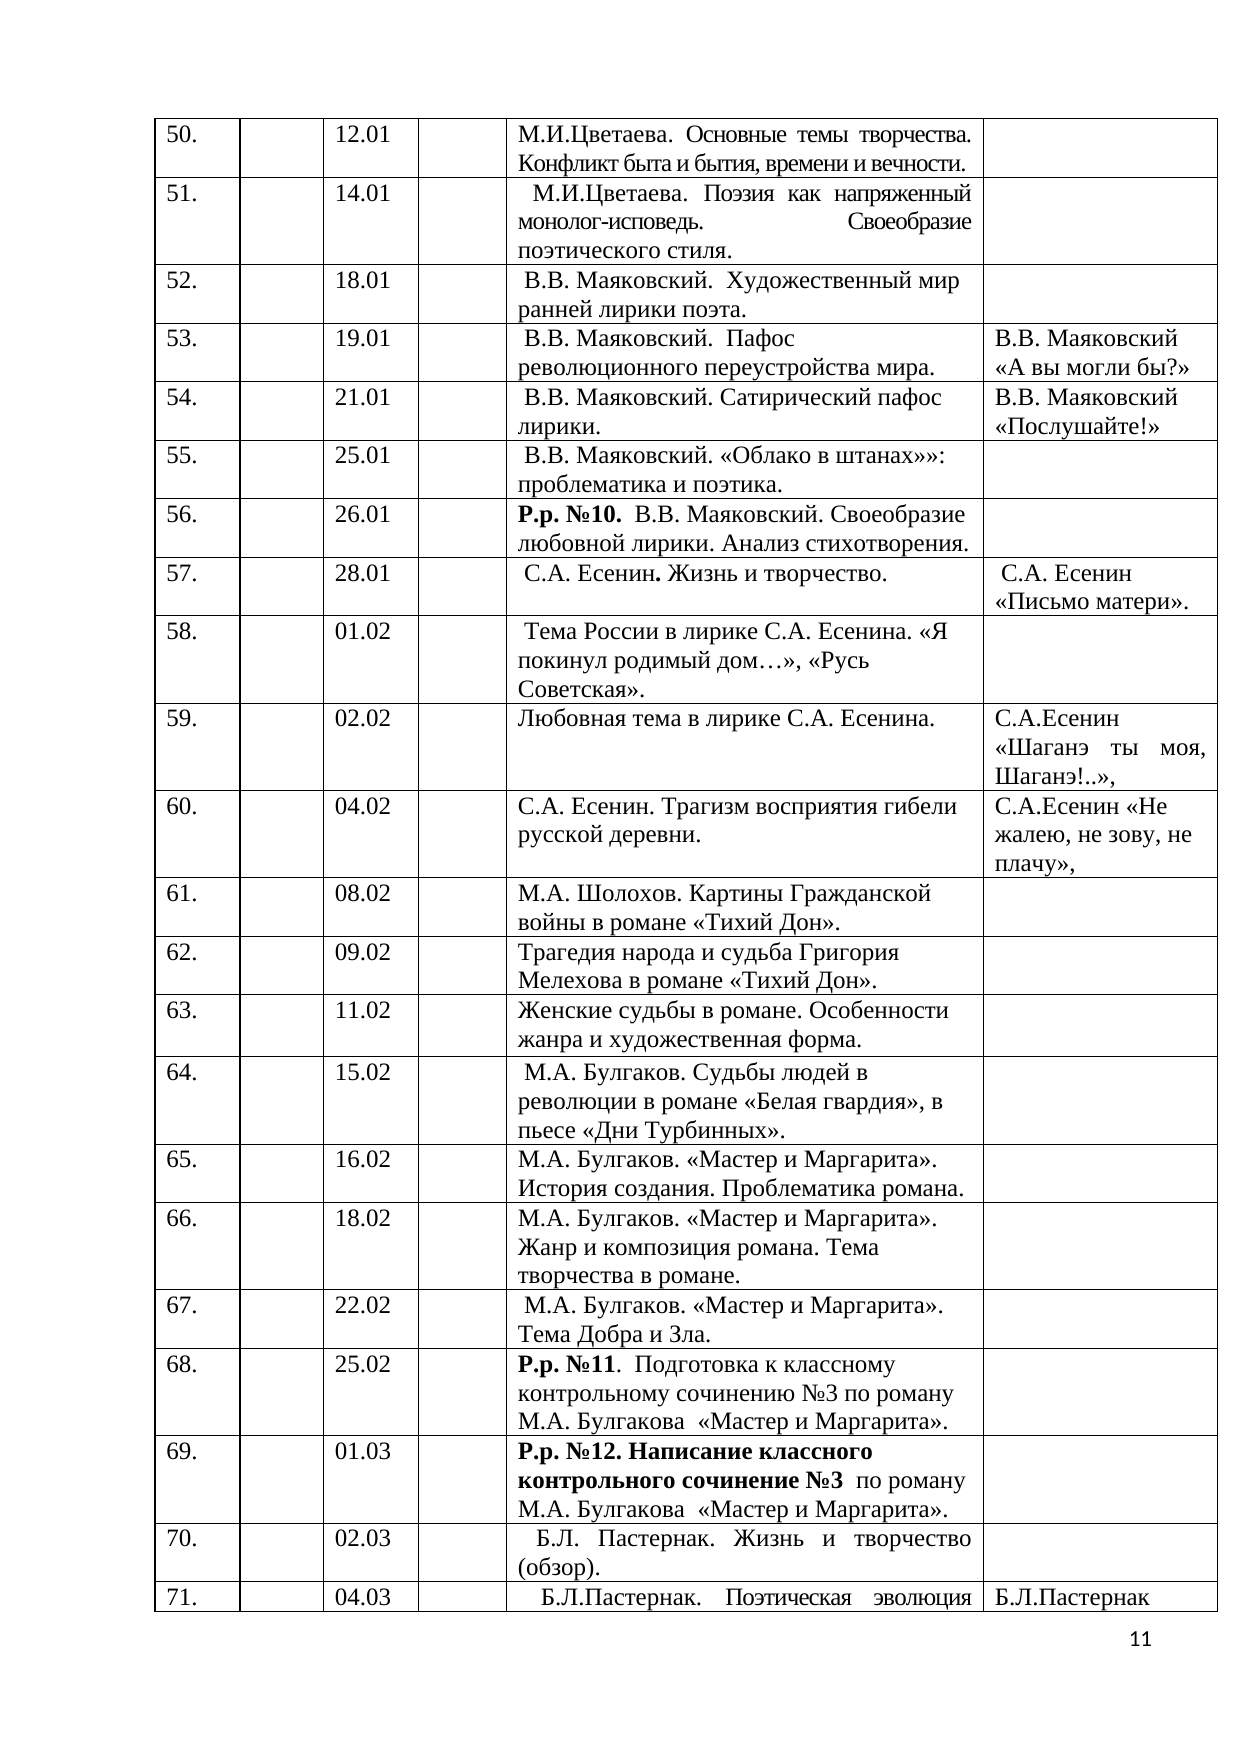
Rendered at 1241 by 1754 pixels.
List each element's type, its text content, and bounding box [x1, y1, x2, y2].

table_cell 63. [156, 995, 239, 1056]
table_cell М.А. Булгаков. «Мастер и Маргарита». Тема Добра и Зла. [507, 1290, 983, 1348]
table_cell 18.01 [324, 265, 418, 322]
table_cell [984, 1582, 1217, 1611]
table_cell В.В. Маяковский «А вы могли бы?» [984, 324, 1217, 381]
table_cell 02.02 [324, 704, 418, 790]
table_cell [419, 441, 506, 498]
table_cell [241, 1203, 323, 1289]
table_cell 66. [156, 1203, 239, 1289]
table_cell [241, 1057, 323, 1143]
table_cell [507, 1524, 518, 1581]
table_cell В.В. Маяковский. «Облако в штанах»»: проблематика и поэтика. [507, 441, 983, 498]
table_cell 22.02 [324, 1290, 418, 1348]
table_cell [241, 119, 323, 177]
table_cell 01.03 [324, 1436, 418, 1522]
table_cell [241, 1145, 323, 1202]
table_cell [984, 441, 1217, 498]
table_cell М.А. Булгаков. «Мастер и Маргарита». Жанр и композиция романа. Тема творчества в романе. [507, 1203, 983, 1289]
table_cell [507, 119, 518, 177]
table_cell [984, 1057, 1217, 1143]
table_cell [241, 616, 323, 702]
table_cell В.В. Маяковский. Пафос революционного переустройства мира. [507, 324, 983, 381]
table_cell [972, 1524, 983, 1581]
table_cell Трагедия народа и судьба Григория Мелехова в романе «Тихий Дон». [507, 937, 983, 994]
table_cell [419, 995, 506, 1056]
table_cell М.А. Булгаков. Судьбы людей в революции в романе «Белая гвардия», в пьесе «Дни Турбинных». [507, 1057, 983, 1143]
table_cell [419, 499, 506, 557]
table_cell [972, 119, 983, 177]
table_cell 69. [156, 1436, 239, 1522]
table_cell 08.02 [324, 878, 418, 936]
table_cell 25.02 [324, 1349, 418, 1435]
table_cell 18.02 [324, 1203, 418, 1289]
table_cell 56. [156, 499, 239, 557]
table_cell [241, 878, 323, 936]
table_cell [984, 1349, 1217, 1435]
table_cell В.В. Маяковский. Художественный мир ранней лирики поэта. [507, 265, 983, 322]
table_cell [984, 499, 1217, 557]
table_cell [241, 1436, 323, 1522]
table_cell В.В. Маяковский. Сатирический пафос лирики. [507, 382, 983, 439]
table_cell 02.03 [324, 1524, 418, 1581]
table_cell 15.02 [324, 1057, 418, 1143]
table_cell Женские судьбы в романе. Особенности жанра и художественная форма. [507, 995, 983, 1056]
table_cell Р.р. №10. В.В. Маяковский. Своеобразие любовной лирики. Анализ стихотворения. [507, 499, 983, 557]
table_cell 28.01 [324, 558, 418, 615]
table_cell [241, 441, 323, 498]
table_cell С.А. Есенин. Жизнь и творчество. [507, 558, 983, 615]
table_cell [419, 791, 506, 877]
table_cell Любовная тема в лирике С.А. Есенина. [507, 704, 983, 790]
table_cell [984, 1290, 1217, 1348]
table_cell 01.02 [324, 616, 418, 702]
table_cell [241, 1349, 323, 1435]
table_cell 70. [156, 1524, 239, 1581]
table_cell М.А. Шолохов. Картины Гражданской войны в романе «Тихий Дон». [507, 878, 983, 936]
table_cell С.А. Есенин «Письмо матери». [984, 558, 1217, 615]
table_cell [419, 558, 506, 615]
table_cell 54. [156, 382, 239, 439]
table_cell 50. [156, 119, 239, 177]
table_cell 57. [156, 558, 239, 615]
table_cell [241, 1524, 323, 1581]
table_cell 59. [156, 704, 239, 790]
table_cell [419, 265, 506, 322]
table_cell 16.02 [324, 1145, 418, 1202]
table_cell [419, 1290, 506, 1348]
table_cell [419, 178, 506, 264]
table_cell 61. [156, 878, 239, 936]
table_cell Р.р. №12. Написание классного контрольного сочинение №3 по роману М.А. Булгакова «Мастер и Маргарита». [507, 1436, 983, 1522]
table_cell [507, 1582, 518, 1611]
table_cell [419, 704, 506, 790]
table_cell 21.01 [324, 382, 418, 439]
table_cell [419, 324, 506, 381]
table_cell [419, 1436, 506, 1522]
table_cell 14.01 [324, 178, 418, 264]
table_cell [984, 1524, 1217, 1581]
table_cell [419, 1057, 506, 1143]
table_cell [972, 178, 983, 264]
table_cell [984, 1436, 1217, 1522]
table_cell 58. [156, 616, 239, 702]
table_cell [984, 178, 1217, 264]
table_cell 65. [156, 1145, 239, 1202]
table_cell В.В. Маяковский «Послушайте!» [984, 382, 1217, 439]
table_cell [419, 382, 506, 439]
table_cell 68. [156, 1349, 239, 1435]
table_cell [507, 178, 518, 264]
table_cell [419, 1145, 506, 1202]
table_cell [241, 382, 323, 439]
table_cell [984, 1145, 1217, 1202]
table_cell [984, 616, 1217, 702]
table_cell 04.02 [324, 791, 418, 877]
table_cell [241, 791, 323, 877]
table_cell Р.р. №11. Подготовка к классному контрольному сочинению №3 по роману М.А. Булгакова «Мастер и Маргарита». [507, 1349, 983, 1435]
table_cell [241, 1290, 323, 1348]
table_cell [241, 995, 323, 1056]
table_cell [984, 119, 1217, 177]
table_cell 60. [156, 791, 239, 877]
table_cell 67. [156, 1290, 239, 1348]
table_cell С.А.Есенин «Не жалею, не зову, не плачу», [984, 791, 1217, 877]
table_cell [419, 119, 506, 177]
table_cell 12.01 [324, 119, 418, 177]
table_cell [419, 937, 506, 994]
table_cell 55. [156, 441, 239, 498]
table_cell [984, 995, 1217, 1056]
table_cell 09.02 [324, 937, 418, 994]
table_cell [241, 499, 323, 557]
table_cell [241, 558, 323, 615]
table_cell 25.01 [324, 441, 418, 498]
table_cell [241, 324, 323, 381]
table_cell С.А. Есенин. Трагизм восприятия гибели русской деревни. [507, 791, 983, 877]
table_cell [419, 616, 506, 702]
table_cell [241, 937, 323, 994]
table_cell 26.01 [324, 499, 418, 557]
table_cell М.А. Булгаков. «Мастер и Маргарита». История создания. Проблематика романа. [507, 1145, 983, 1202]
table_cell [419, 1524, 506, 1581]
table_cell 71. [156, 1582, 239, 1611]
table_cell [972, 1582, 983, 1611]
table_cell [984, 937, 1217, 994]
table_cell 52. [156, 265, 239, 322]
table_cell 04.03 [324, 1582, 418, 1611]
table_cell [984, 265, 1217, 322]
table_cell [419, 1203, 506, 1289]
table_cell [419, 1582, 506, 1611]
table_cell [419, 878, 506, 936]
table_cell [241, 1582, 323, 1611]
table_cell [984, 1203, 1217, 1289]
table_cell С.А.Есенин «Шаганэ ты моя, Шаганэ!..», [984, 704, 1217, 790]
table_cell 62. [156, 937, 239, 994]
table_cell [241, 178, 323, 264]
table_cell 19.01 [324, 324, 418, 381]
table_cell [984, 878, 1217, 936]
table_cell [241, 704, 323, 790]
table_cell 11.02 [324, 995, 418, 1056]
table_cell 53. [156, 324, 239, 381]
table_cell Тема России в лирике С.А. Есенина. «Я покинул родимый дом…», «Русь Советская». [507, 616, 983, 702]
table_cell [241, 265, 323, 322]
table_cell 64. [156, 1057, 239, 1143]
table_cell 51. [156, 178, 239, 264]
table_cell [419, 1349, 506, 1435]
